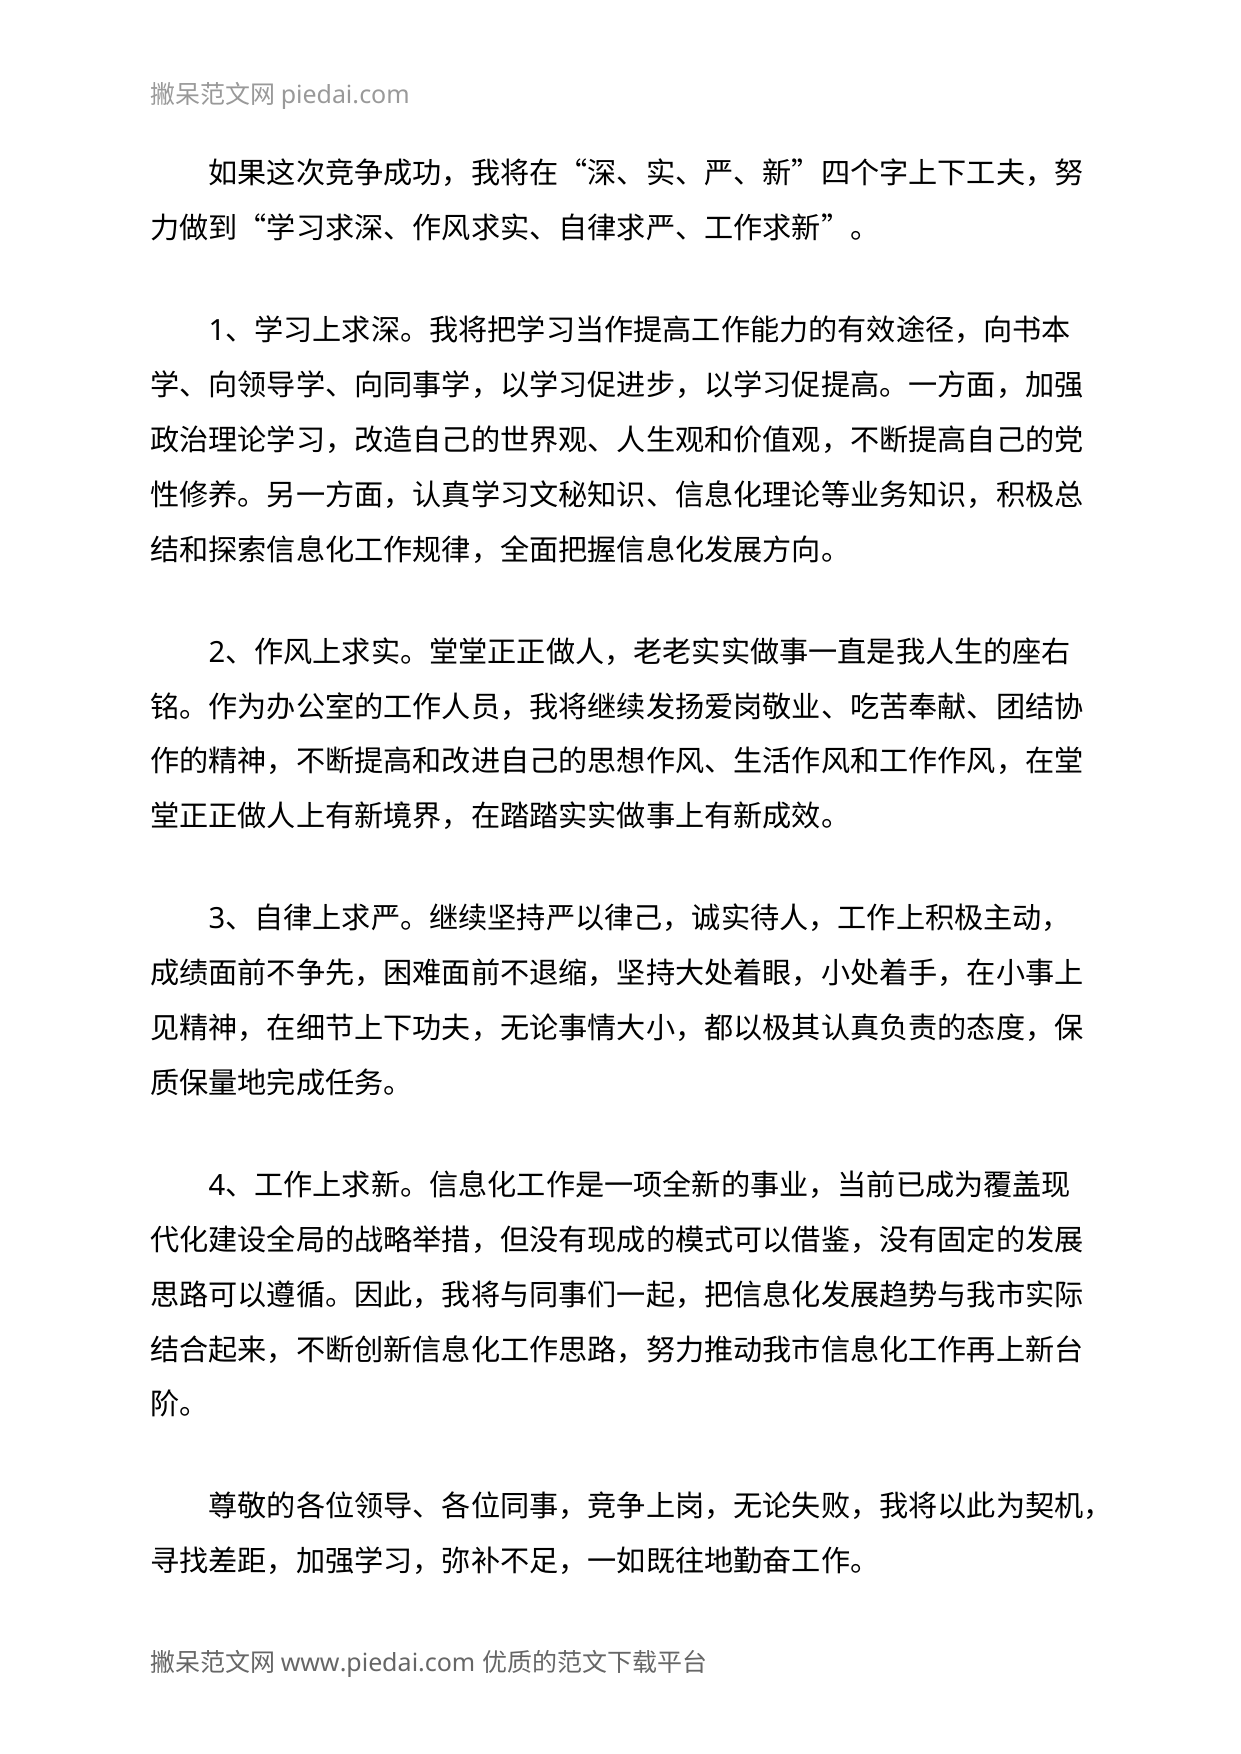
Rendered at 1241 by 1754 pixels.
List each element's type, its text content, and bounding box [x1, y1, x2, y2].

text 尊敬的各位领导、各位同事，竞争上岗，无论失败，我将以此为契机，寻找差距，加强学习，弥补不足，一如既往地勤奋工作。 [150, 1483, 1090, 1580]
text 如果这次竞争成功，我将在“深、实、严、新”四个字上下工夫，努力做到“学习求深、作风求实、自律求严、工作求新”。 [150, 150, 1090, 247]
text 4、工作上求新。信息化工作是一项全新的事业，当前已成为覆盖现代化建设全局的战略举措，但没有现成的模式可以借鉴，没有固定的发展思路可以遵循。因此，我将与同事们一起，把信息化发展趋势与我市实际结合起来，不断创新信息化工作思路，努力推动我市信息化工作再上新台阶。 [150, 1161, 1090, 1423]
text 2、作风上求实。堂堂正正做人，老老实实做事一直是我人生的座右铭。作为办公室的工作人员，我将继续发扬爱岗敬业、吃苦奉献、团结协作的精神，不断提高和改进自己的思想作风、生活作风和工作作风，在堂堂正正做人上有新境界，在踏踏实实做事上有新成效。 [150, 628, 1090, 835]
text 1、学习上求深。我将把学习当作提高工作能力的有效途径，向书本学、向领导学、向同事学，以学习促进步，以学习促提高。一方面，加强政治理论学习，改造自己的世界观、人生观和价值观，不断提高自己的党性修养。另一方面，认真学习文秘知识、信息化理论等业务知识，积极总结和探索信息化工作规律，全面把握信息化发展方向。 [150, 307, 1090, 569]
text 3、自律上求严。继续坚持严以律己，诚实待人，工作上积极主动，成绩面前不争先，困难面前不退缩，坚持大处着眼，小处着手，在小事上见精神，在细节上下功夫，无论事情大小，都以极其认真负责的态度，保质保量地完成任务。 [150, 895, 1090, 1102]
